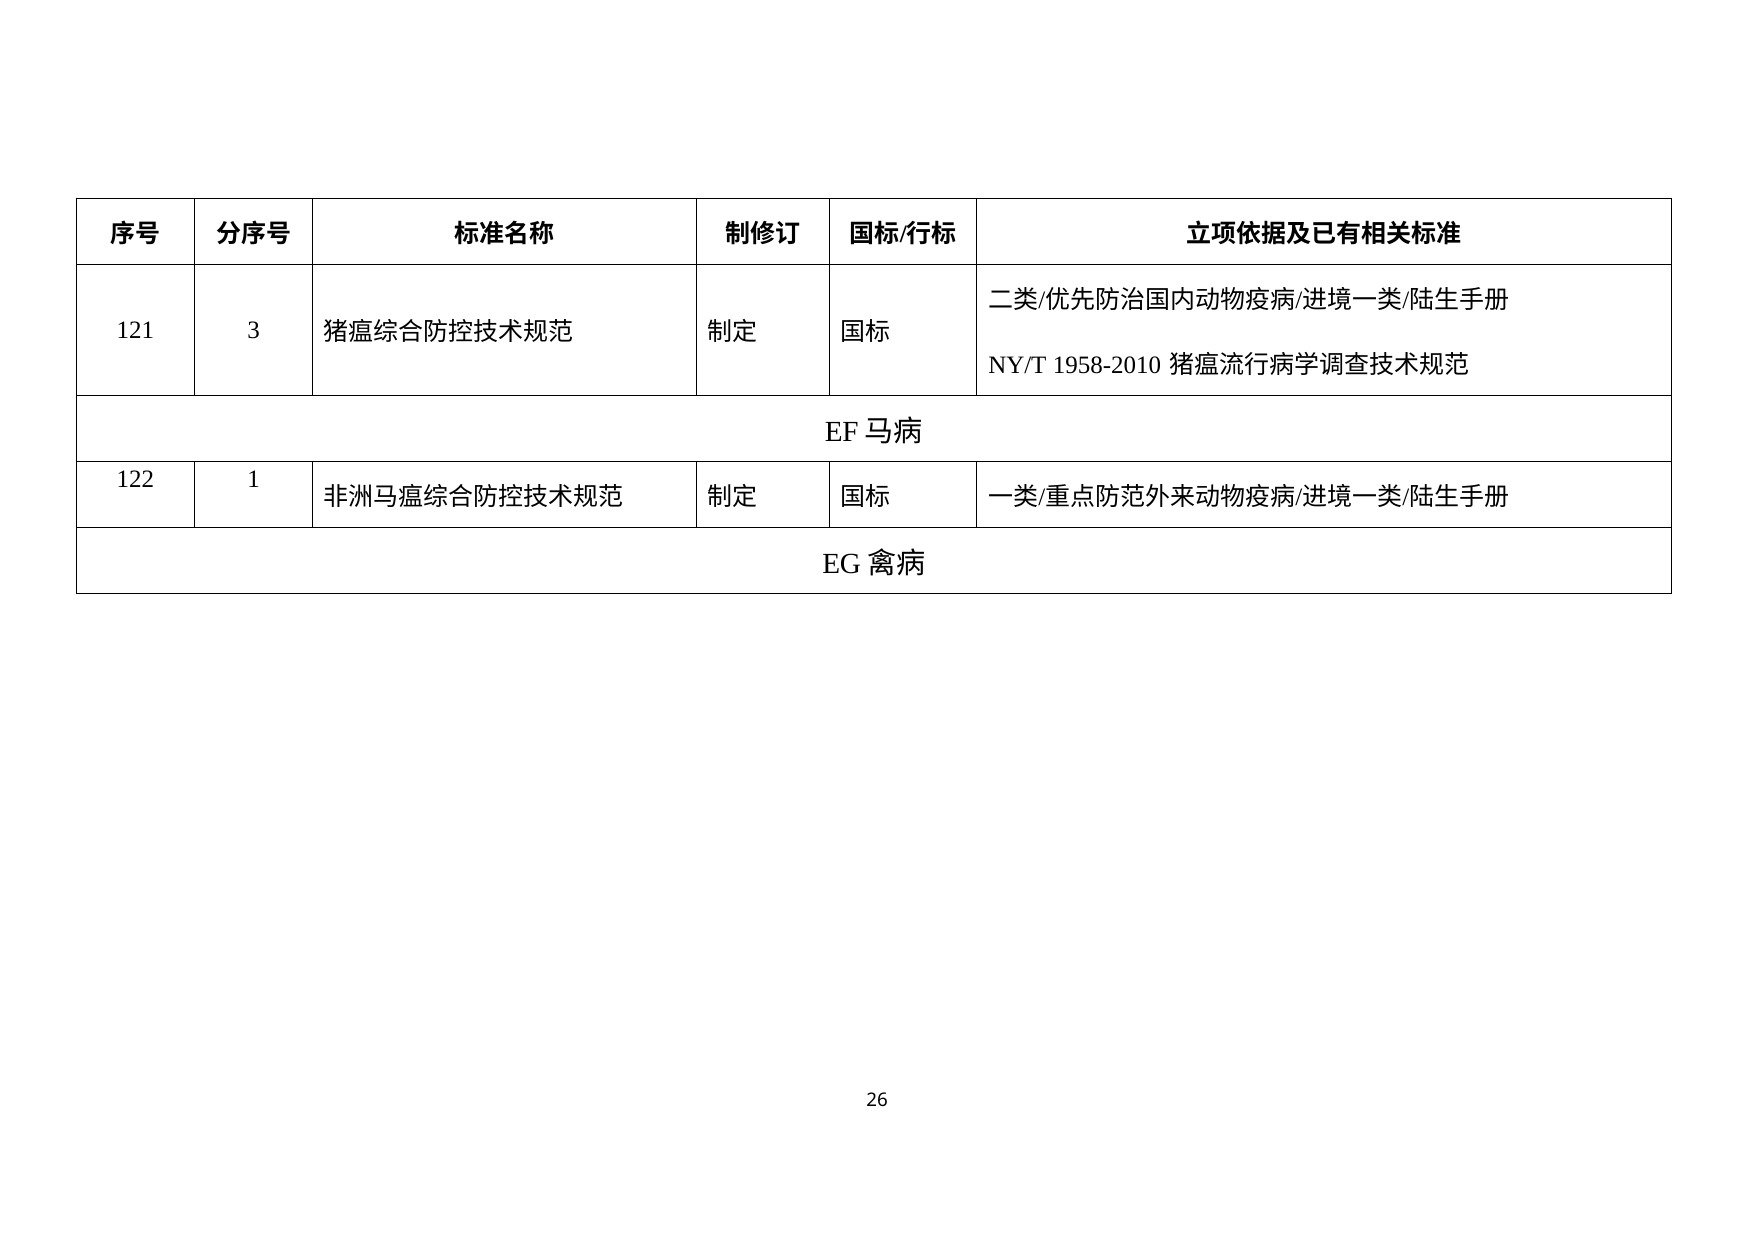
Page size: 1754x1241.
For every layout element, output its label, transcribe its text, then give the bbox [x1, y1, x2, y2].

table_cell EF马病 [77, 396, 1671, 461]
table_header 制修订 [697, 199, 829, 264]
table_cell 国标 [830, 462, 976, 527]
table_cell 制定 [697, 462, 829, 527]
table_cell 猪瘟综合防控技术规范 [313, 265, 696, 395]
table_header 国标/行标 [830, 199, 976, 264]
table_header 标准名称 [313, 199, 696, 264]
table_header 序号 [77, 199, 194, 264]
table_header 分序号 [195, 199, 312, 264]
table_header 立项依据及已有相关标准 [977, 199, 1671, 264]
table_cell 一类/重点防范外来动物疫病/进境一类/陆生手册 [977, 462, 1671, 527]
table_cell 国标 [830, 265, 976, 395]
table_cell 121 [77, 265, 194, 395]
table_cell 制定 [697, 265, 829, 395]
table_cell EG禽病 [77, 528, 1671, 593]
table_cell 二类/优先防治国内动物疫病/进境一类/陆生手册 NY/T 1958-2010 猪瘟流行病学调查技术规范 [977, 265, 1671, 395]
table_cell 非洲马瘟综合防控技术规范 [313, 462, 696, 527]
table_cell 1 [195, 462, 312, 527]
table_cell 122 [77, 462, 194, 527]
table_cell 3 [195, 265, 312, 395]
